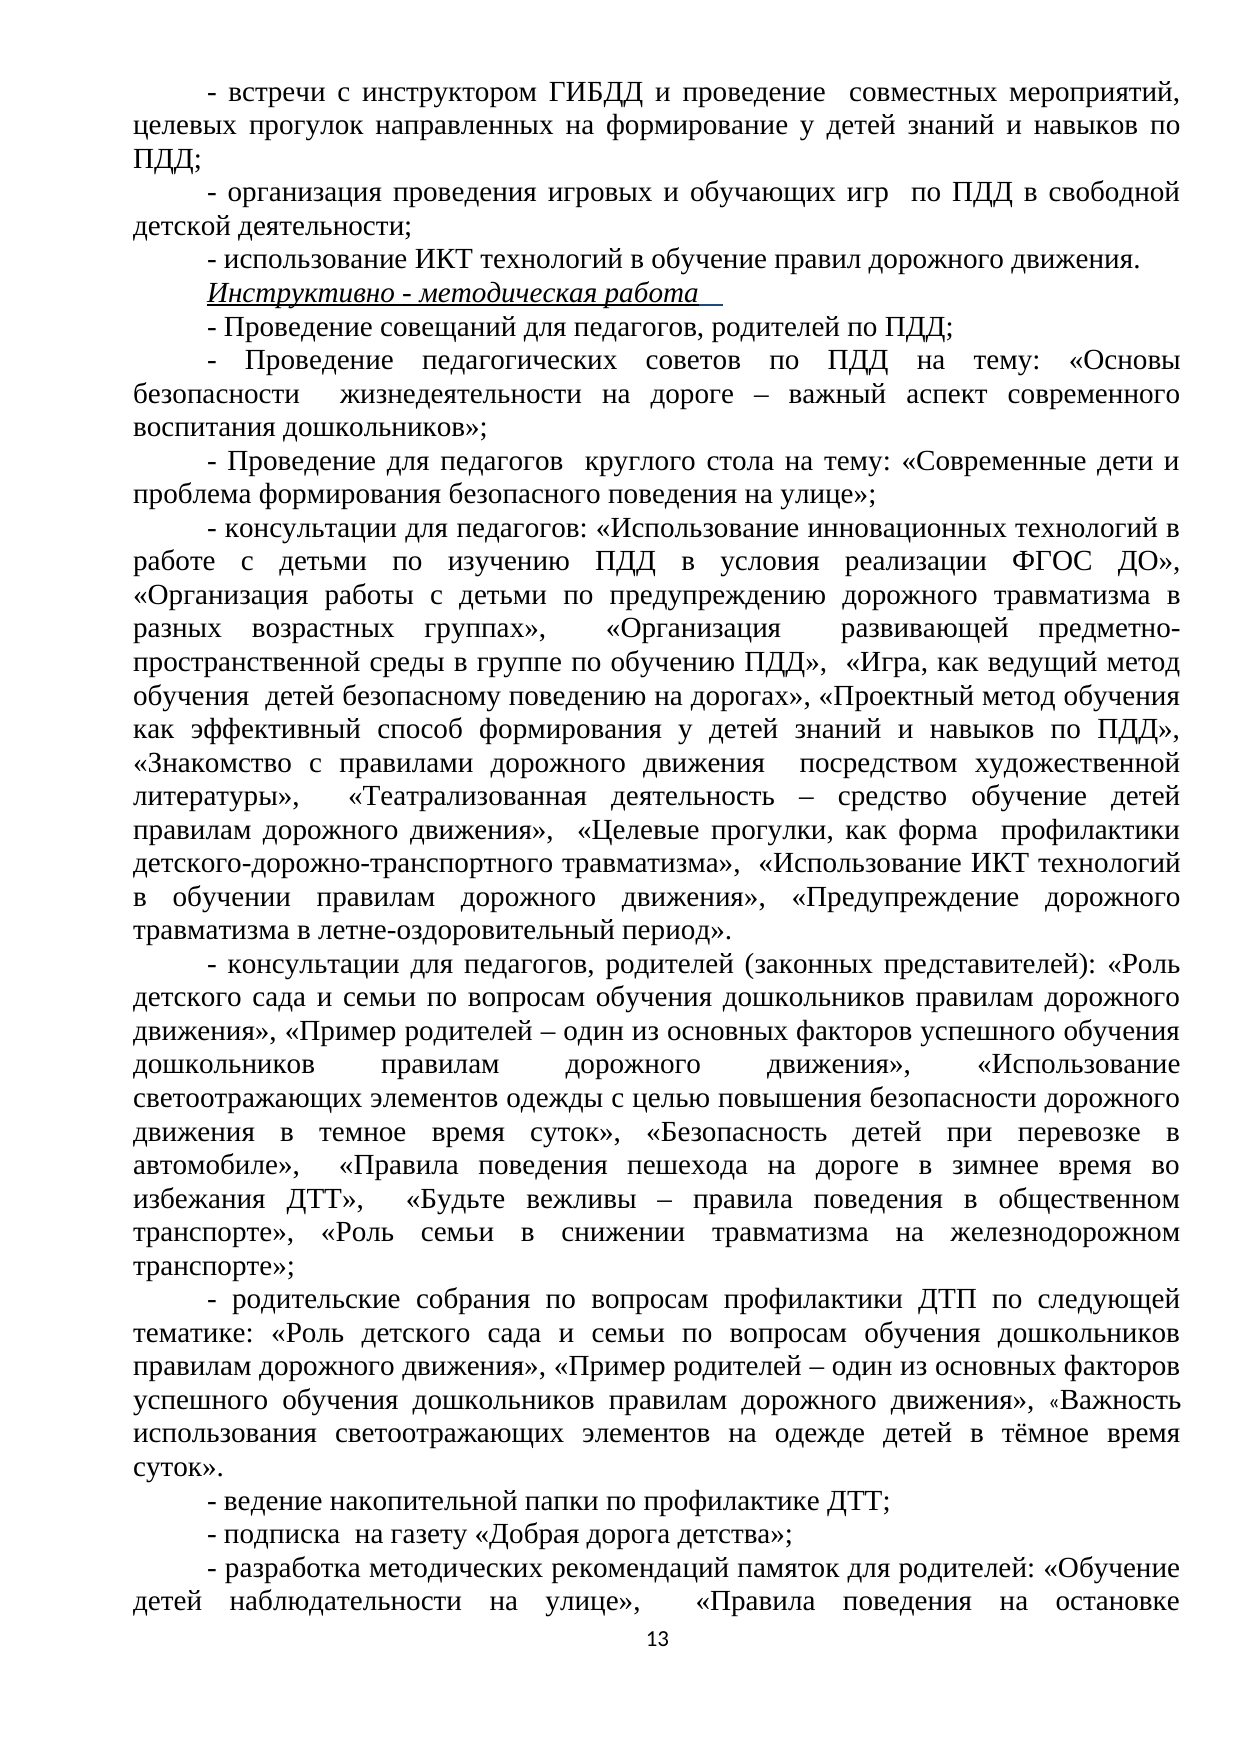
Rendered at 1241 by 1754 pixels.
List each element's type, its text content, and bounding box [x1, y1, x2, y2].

text - ведение накопительной папки по профилактике ДТТ; [133, 1483, 1181, 1516]
text - родительские собрания по вопросам профилактики ДТП по следующей тематике: «Роль детского сада и семьи по вопросам обучения дошкольников правилам дорожного движения», «Пример родителей – один из основных факторов успешного обучения дошкольников правилам дорожного движения», «Важность использования светоотражающих элементов на одежде детей в тёмное время суток». [133, 1281, 1181, 1483]
text - организация проведения игровых и обучающих игр по ПДД в свободной детской деятельности; [133, 174, 1181, 242]
text - встречи с инструктором ГИБДД и проведение совместных мероприятий, целевых прогулок направленных на формирование у детей знаний и навыков по ПДД; [133, 74, 1181, 174]
text - Проведение совещаний для педагогов, родителей по ПДД; [133, 309, 1181, 342]
text Инструктивно - методическая работа [133, 275, 1181, 309]
text - Проведение педагогических советов по ПДД на тему: «Основы безопасности жизнедеятельности на дороге – важный аспект современного воспитания дошкольников»; [133, 342, 1181, 443]
text - консультации для педагогов: «Использование инновационных технологий в работе с детьми по изучению ПДД в условия реализации ФГОС ДО», «Организация работы с детьми по предупреждению дорожного травматизма в разных возрастных группах», «Организация развивающей предметно-пространственной среды в группе по обучению ПДД», «Игра, как ведущий метод обучения детей безопасному поведению на дорогах», «Проектный метод обучения как эффективный способ формирования у детей знаний и навыков по ПДД», «Знакомство с правилами дорожного движения посредством художественной литературы», «Театрализованная деятельность – средство обучение детей правилам дорожного движения», «Целевые прогулки, как форма профилактики детского-дорожно-транспортного травматизма», «Использование ИКТ технологий в обучении правилам дорожного движения», «Предупреждение дорожного травматизма в летне-оздоровительный период». [133, 510, 1181, 946]
text - использование ИКТ технологий в обучение правил дорожного движения. [133, 242, 1181, 275]
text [133, 1550, 1181, 1617]
text - подписка на газету «Добрая дорога детства»; [133, 1516, 1181, 1550]
text - консультации для педагогов, родителей (законных представителей): «Роль детского сада и семьи по вопросам обучения дошкольников правилам дорожного движения», «Пример родителей – один из основных факторов успешного обучения дошкольников правилам дорожного движения», «Использование светоотражающих элементов одежды с целью повышения безопасности дорожного движения в темное время суток», «Безопасность детей при перевозке в автомобиле», «Правила поведения пешехода на дороге в зимнее время во избежания ДТТ», «Будьте вежливы – правила поведения в общественном транспорте», «Роль семьи в снижении травматизма на железнодорожном транспорте»; [133, 946, 1181, 1281]
text - Проведение для педагогов круглого стола на тему: «Современные дети и проблема формирования безопасного поведения на улице»; [133, 443, 1181, 510]
